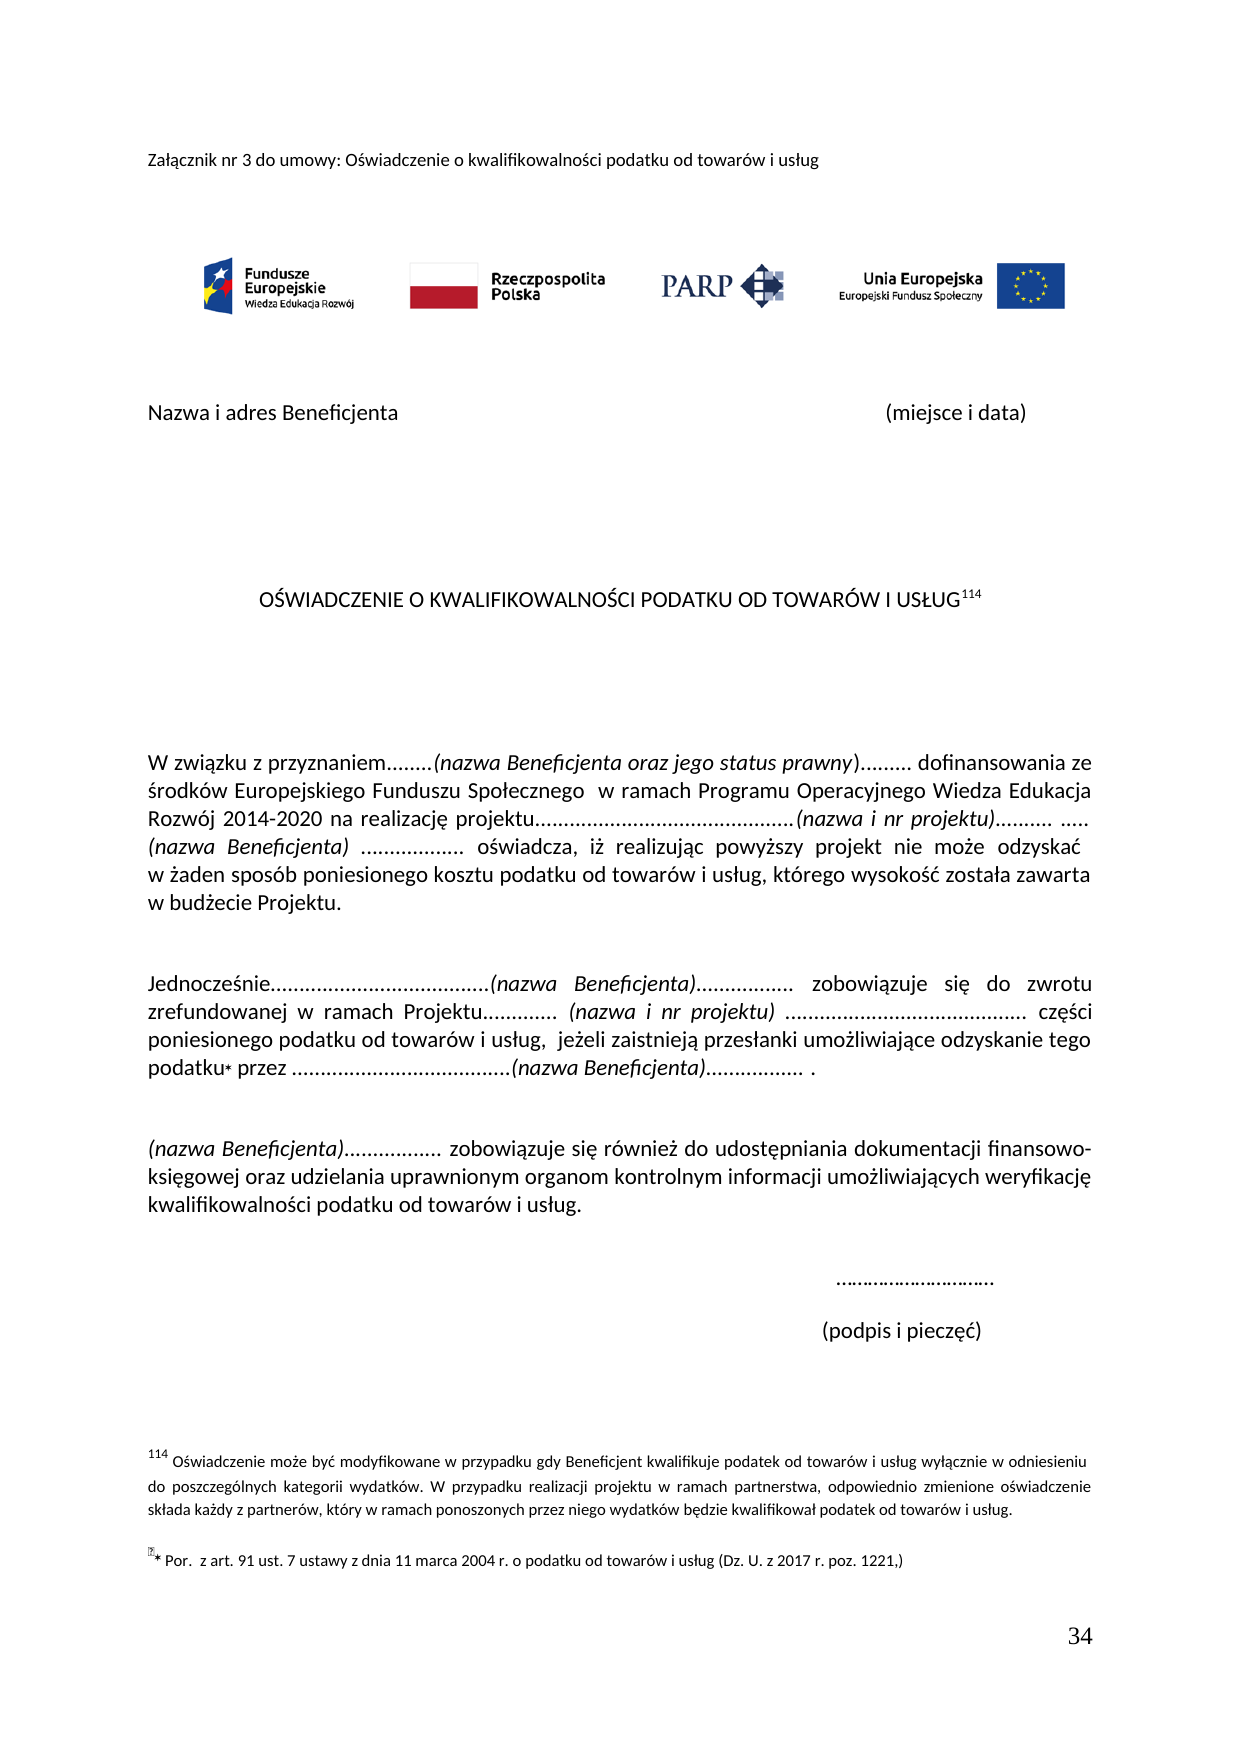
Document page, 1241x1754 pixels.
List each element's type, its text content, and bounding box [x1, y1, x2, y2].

text Załącznik nr 3 do umowy: Oświadczenie o kwalifikowalności podatku od towarów i usług [148, 148, 1092, 171]
text (nazwa Beneficjenta)................. zobowiązuje się również do udostępniania dokumentacji finansowo-księgowej oraz udzielania uprawnionym organom kontrolnym informacji umożliwiających weryfikację kwalifikowalności podatku od towarów i usług. [148, 1134, 1092, 1218]
text Jednocześnie......................................(nazwa Beneficjenta)................. zobowiązuje się do zwrotu zrefundowanej w ramach Projektu............. (nazwa i nr projektu) .......................................... części poniesionego podatku od towarów i usług, jeżeli zaistnieją przesłanki umożliwiające odzyskanie tego podatku przez ......................................(nazwa Beneficjenta)................. . [148, 969, 1092, 1081]
text W związku z przyznaniem........(nazwa Beneficjenta oraz jego status prawny)......... dofinansowania ze środków Europejskiego Funduszu Społecznego w ramach Programu Operacyjnego Wiedza Edukacja Rozwój 2014-2020 na realizację projektu.............................................(nazwa i nr projektu).......... .....(nazwa Beneficjenta) .................. oświadcza, iż realizując powyższy projekt nie może odzyskać w żaden sposób poniesionego kosztu podatku od towarów i usług, którego wysokość została zawarta w budżecie Projektu. [148, 748, 1092, 916]
picture [147, 201, 1120, 338]
text (podpis i pieczęć) [598, 1316, 1092, 1344]
text ………………………… [738, 1231, 1092, 1291]
text Nazwa i adres Beneficjenta (miejsce i data) [148, 398, 1092, 426]
text OŚWIADCZENIE O KWALIFIKOWALNOŚCI PODATKU OD TOWARÓW I USŁUG [148, 585, 1092, 613]
